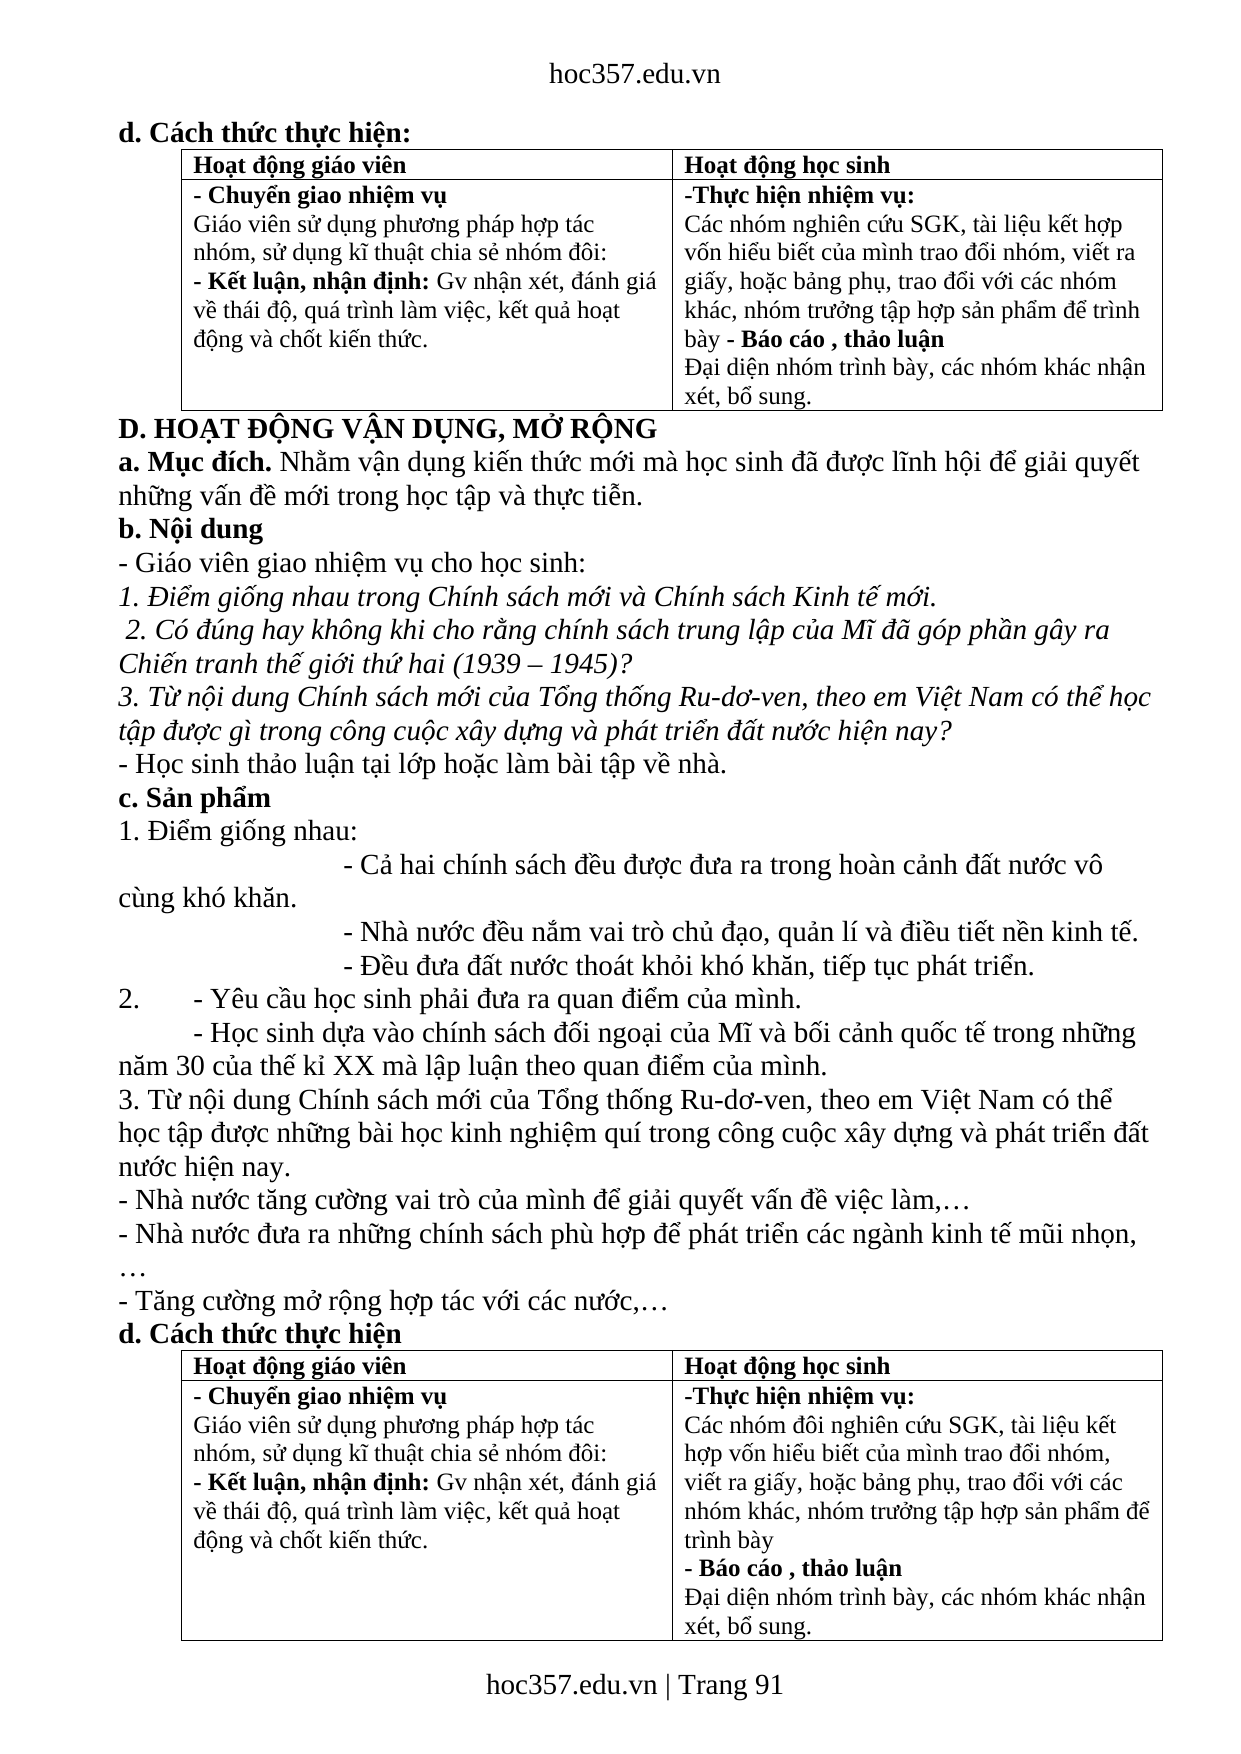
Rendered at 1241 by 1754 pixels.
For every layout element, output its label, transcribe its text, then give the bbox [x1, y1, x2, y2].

text - Học sinh thảo luận tại lớp hoặc làm bài tập về nhà. [118, 746, 1152, 780]
text c. Sản phẩm [118, 780, 1152, 813]
text 3. Từ nội dung Chính sách mới của Tổng thống Ru-dơ-ven, theo em Việt Nam có thể học tập được những bài học kinh nghiệm quí trong công cuộc xây dựng và phát triển đất nước hiện nay. [118, 1082, 1152, 1182]
text d. Cách thức thực hiện: [118, 116, 1152, 149]
text 2. Có đúng hay không khi cho rằng chính sách trung lập của Mĩ đã góp phần gây ra Chiến tranh thế giới thứ hai (1939 – 1945)? [118, 612, 1152, 679]
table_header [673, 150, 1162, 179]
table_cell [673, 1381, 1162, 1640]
text - Học sinh dựa vào chính sách đối ngoại của Mĩ và bối cảnh quốc tế trong những năm 30 của thế kỉ XX mà lập luận theo quan điểm của mình. [118, 1015, 1152, 1082]
text 1. Điểm giống nhau trong Chính sách mới và Chính sách Kinh tế mới. [118, 579, 1152, 612]
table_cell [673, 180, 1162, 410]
text - Tăng cường mở rộng hợp tác với các nước,… [118, 1283, 1152, 1317]
text - Cả hai chính sách đều được đưa ra trong hoàn cảnh đất nước vô cùng khó khăn. [118, 847, 1152, 914]
text 3. Từ nội dung Chính sách mới của Tổng thống Ru-dơ-ven, theo em Việt Nam có thể học tập được gì trong công cuộc xây dựng và phát triển đất nước hiện nay? [118, 679, 1152, 746]
text 2. - Yêu cầu học sinh phải đưa ra quan điểm của mình. [118, 981, 1152, 1015]
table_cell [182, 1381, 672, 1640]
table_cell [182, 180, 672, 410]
text - Nhà nước đều nắm vai trò chủ đạo, quản lí và điều tiết nền kinh tế. [118, 914, 1152, 948]
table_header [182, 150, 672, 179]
text 1. Điểm giống nhau: [118, 813, 1152, 847]
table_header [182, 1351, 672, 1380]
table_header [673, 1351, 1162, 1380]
text d. Cách thức thực hiện [118, 1317, 1152, 1350]
text - Nhà nước đưa ra những chính sách phù hợp để phát triển các ngành kinh tế mũi nhọn,… [118, 1216, 1152, 1283]
text - Đều đưa đất nước thoát khỏi khó khăn, tiếp tục phát triển. [118, 948, 1152, 981]
text a. Mục đích. Nhằm vận dụng kiến thức mới mà học sinh đã được lĩnh hội để giải quyết những vấn đề mới trong học tập và thực tiễn. [118, 444, 1152, 512]
text D. HOẠT ĐỘNG VẬN DỤNG, MỞ RỘNG [118, 411, 1152, 444]
text b. Nội dung [118, 512, 1152, 545]
text - Nhà nước tăng cường vai trò của mình để giải quyết vấn đề việc làm,… [118, 1182, 1152, 1216]
text - Giáo viên giao nhiệm vụ cho học sinh: [118, 545, 1152, 579]
